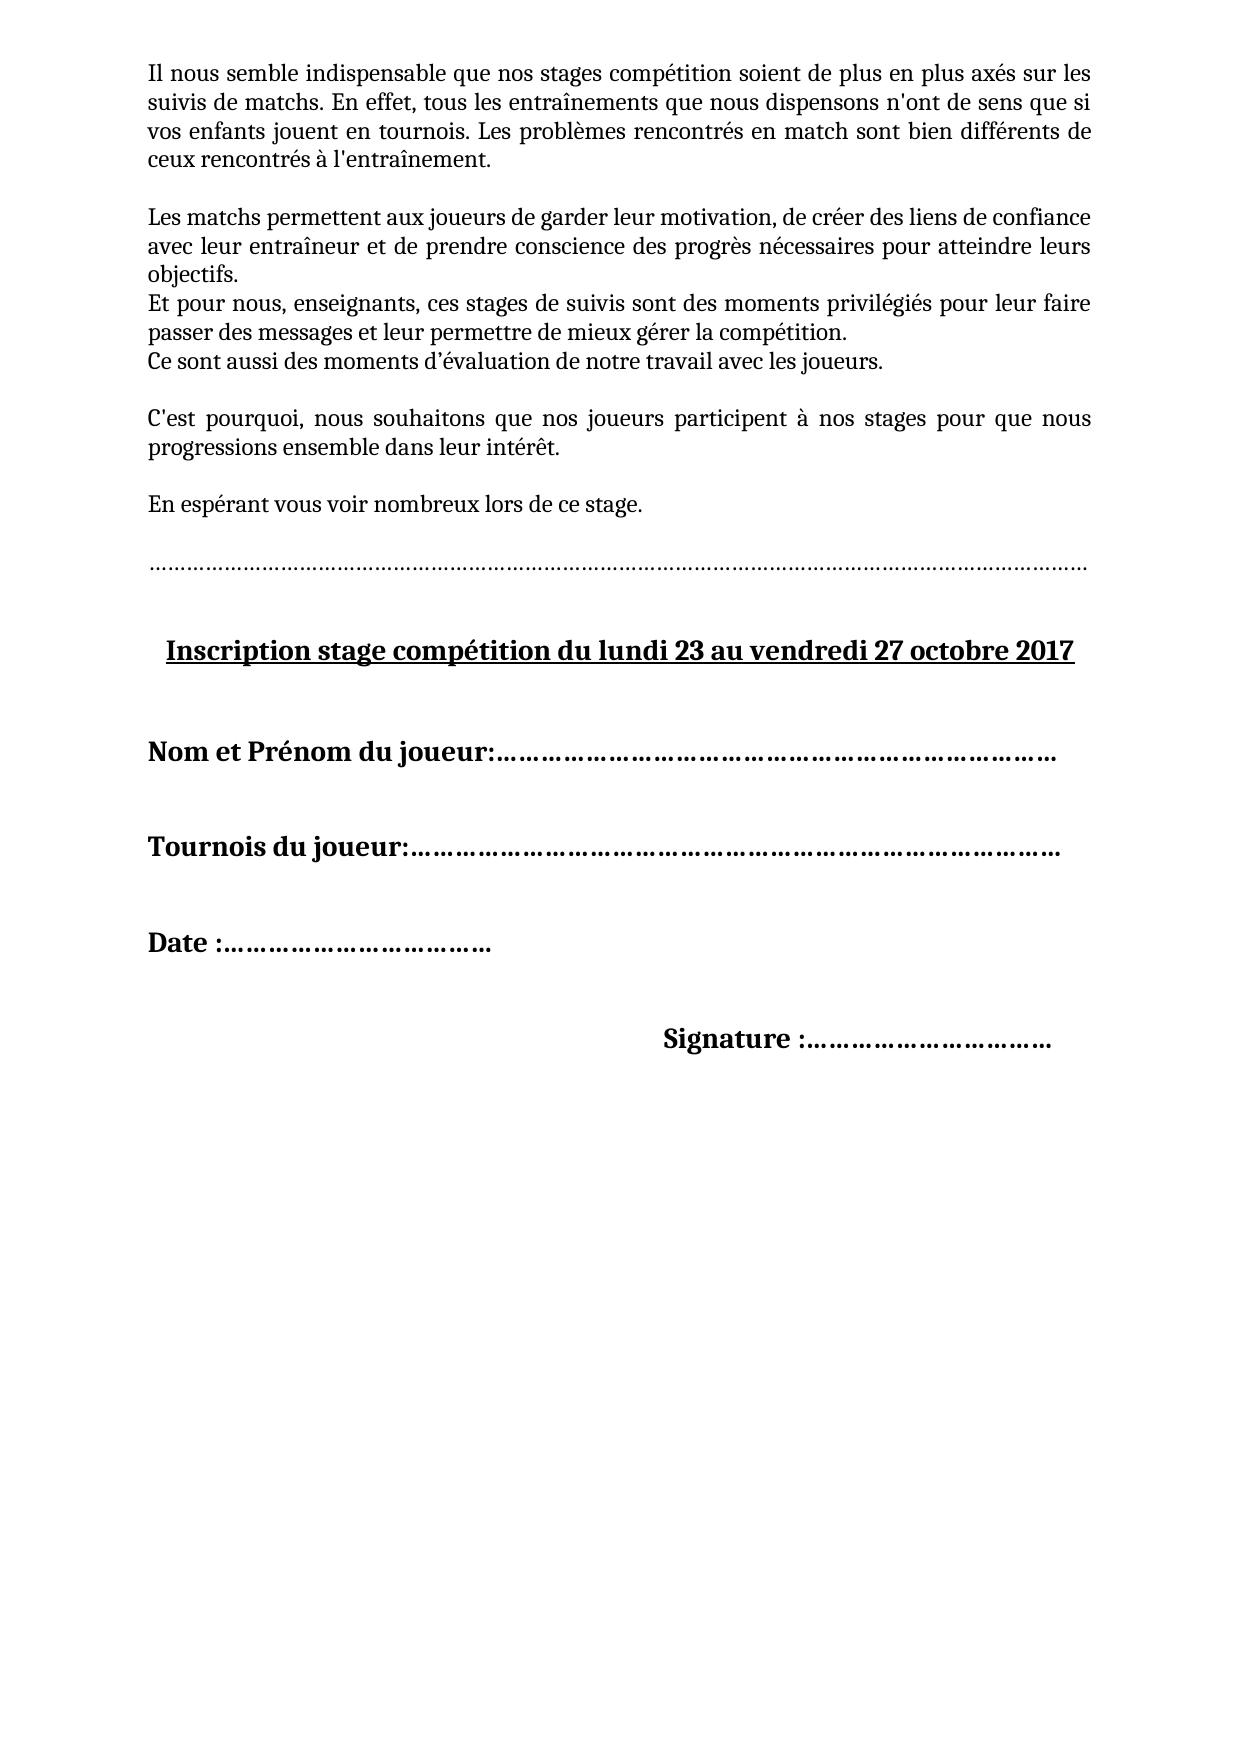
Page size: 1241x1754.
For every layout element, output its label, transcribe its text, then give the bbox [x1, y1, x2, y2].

text Signature :…………………………… [148, 1022, 1093, 1056]
text …………………………………………………………………………………………………………………………………… [148, 548, 1093, 577]
text Inscription stage compétition du lundi 23 au vendredi 27 octobre 2017 [148, 634, 1093, 668]
text En espérant vous voir nombreux lors de ce stage. [148, 490, 1093, 519]
text Date :……………………………… [148, 926, 1093, 960]
text Et pour nous, enseignants, ces stages de suivis sont des moments privilégiés pour leur faire passer des messages et leur permettre de mieux gérer la compétition. [148, 289, 1093, 347]
text Nom et Prénom du joueur:………………………………………………………………… [148, 735, 1093, 768]
text Il nous semble indispensable que nos stages compétition soient de plus en plus axés sur les suivis de matchs. En effet, tous les entraînements que nous dispensons n'ont de sens que si vos enfants jouent en tournois. Les problèmes rencontrés en match sont bien différents de ceux rencontrés à l'entraînement. [148, 59, 1093, 174]
text Ce sont aussi des moments d’évaluation de notre travail avec les joueurs. [148, 347, 1093, 375]
text Les matchs permettent aux joueurs de garder leur motivation, de créer des liens de confiance avec leur entraîneur et de prendre conscience des progrès nécessaires pour atteindre leurs objectifs. [148, 203, 1093, 289]
text C'est pourquoi, nous souhaitons que nos joueurs participent à nos stages pour que nous progressions ensemble dans leur intérêt. [148, 404, 1093, 462]
text Tournois du joueur:…………………………………………………………………………… [148, 831, 1093, 864]
